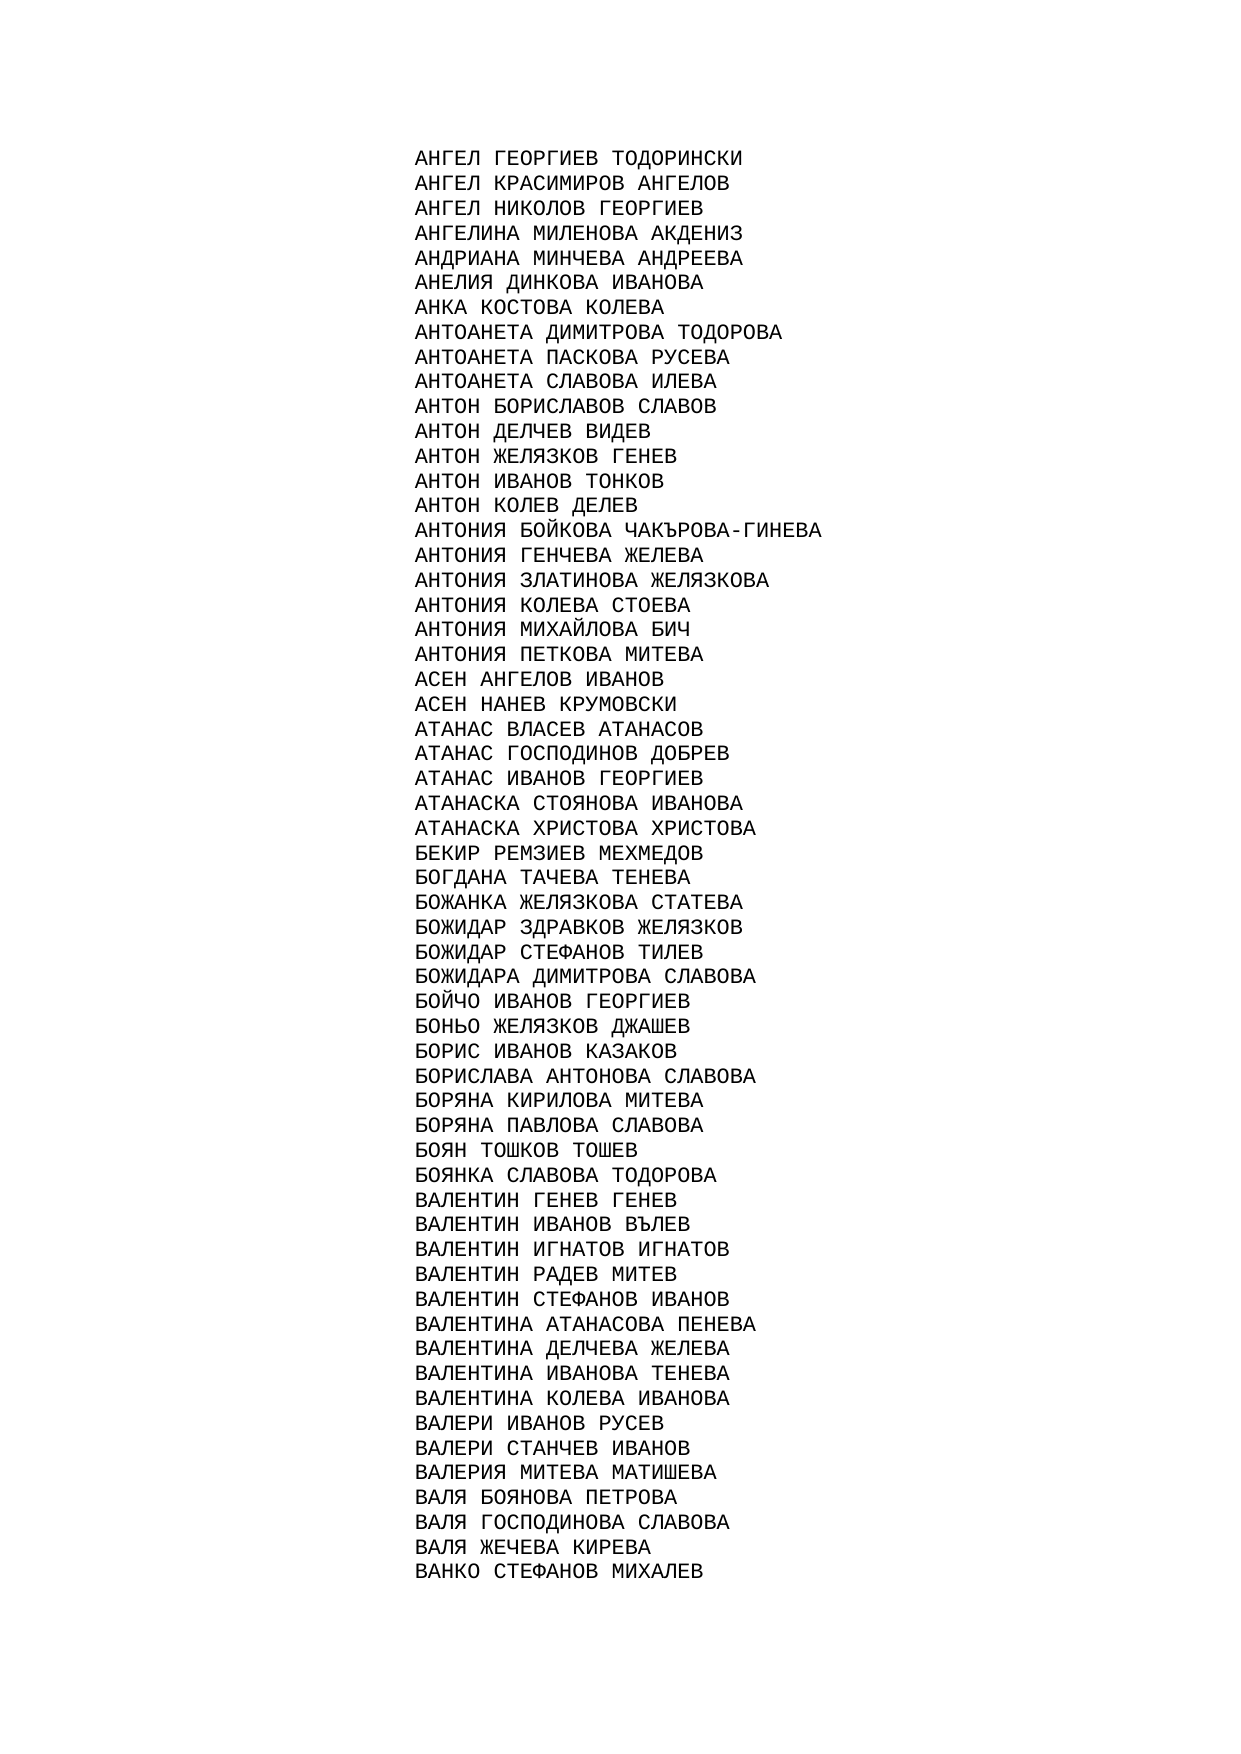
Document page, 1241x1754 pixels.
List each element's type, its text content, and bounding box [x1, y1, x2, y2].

text БОЯНКА СЛАВОВА ТОДОРОВА [139, 1164, 1101, 1189]
text АТАНАС ГОСПОДИНОВ ДОБРЕВ [139, 743, 1101, 767]
text АНКА КОСТОВА КОЛЕВА [139, 296, 1101, 321]
text БОЖИДАР ЗДРАВКОВ ЖЕЛЯЗКОВ [139, 916, 1101, 941]
text АНТОНИЯ БОЙКОВА ЧАКЪРОВА-ГИНЕВА [139, 519, 1101, 544]
text АСЕН АНГЕЛОВ ИВАНОВ [139, 668, 1101, 693]
text БОРЯНА ПАВЛОВА СЛАВОВА [139, 1114, 1101, 1139]
text БОРЯНА КИРИЛОВА МИТЕВА [139, 1090, 1101, 1114]
text ВАЛЕРИЯ МИТЕВА МАТИШЕВА [139, 1462, 1101, 1486]
text АНТОН ЖЕЛЯЗКОВ ГЕНЕВ [139, 445, 1101, 470]
text АНТОАНЕТА СЛАВОВА ИЛЕВА [139, 371, 1101, 396]
text АНТОН ДЕЛЧЕВ ВИДЕВ [139, 420, 1101, 445]
text ВАНКО СТЕФАНОВ МИХАЛЕВ [139, 1561, 1101, 1586]
text БОЖАНКА ЖЕЛЯЗКОВА СТАТЕВА [139, 891, 1101, 916]
text БЕКИР РЕМЗИЕВ МЕХМЕДОВ [139, 842, 1101, 867]
text АНЕЛИЯ ДИНКОВА ИВАНОВА [139, 272, 1101, 296]
text ВАЛЯ БОЯНОВА ПЕТРОВА [139, 1486, 1101, 1511]
text ВАЛЕНТИН ГЕНЕВ ГЕНЕВ [139, 1189, 1101, 1214]
text АНТОНИЯ ЗЛАТИНОВА ЖЕЛЯЗКОВА [139, 569, 1101, 594]
text АТАНАСКА СТОЯНОВА ИВАНОВА [139, 792, 1101, 817]
text АТАНАСКА ХРИСТОВА ХРИСТОВА [139, 817, 1101, 842]
text АНТОН КОЛЕВ ДЕЛЕВ [139, 495, 1101, 519]
text АНТОНИЯ МИХАЙЛОВА БИЧ [139, 619, 1101, 643]
text ВАЛЕНТИНА ДЕЛЧЕВА ЖЕЛЕВА [139, 1338, 1101, 1362]
text АНТОН ИВАНОВ ТОНКОВ [139, 470, 1101, 495]
text АНГЕЛ НИКОЛОВ ГЕОРГИЕВ [139, 197, 1101, 222]
text АТАНАС ВЛАСЕВ АТАНАСОВ [139, 718, 1101, 743]
text АНГЕЛ ГЕОРГИЕВ ТОДОРИНСКИ [139, 148, 1101, 172]
text ВАЛЯ ЖЕЧЕВА КИРЕВА [139, 1536, 1101, 1561]
text ВАЛЯ ГОСПОДИНОВА СЛАВОВА [139, 1511, 1101, 1536]
text ВАЛЕНТИН ИГНАТОВ ИГНАТОВ [139, 1238, 1101, 1263]
text ВАЛЕНТИН РАДЕВ МИТЕВ [139, 1263, 1101, 1288]
text АНГЕЛ КРАСИМИРОВ АНГЕЛОВ [139, 172, 1101, 197]
text АНТОАНЕТА ПАСКОВА РУСЕВА [139, 346, 1101, 371]
text АНТОАНЕТА ДИМИТРОВА ТОДОРОВА [139, 321, 1101, 346]
text АНТОН БОРИСЛАВОВ СЛАВОВ [139, 396, 1101, 420]
text АНТОНИЯ ГЕНЧЕВА ЖЕЛЕВА [139, 544, 1101, 569]
text БОЖИДАР СТЕФАНОВ ТИЛЕВ [139, 941, 1101, 966]
text АНДРИАНА МИНЧЕВА АНДРЕЕВА [139, 247, 1101, 272]
text БОГДАНА ТАЧЕВА ТЕНЕВА [139, 867, 1101, 891]
text АНТОНИЯ ПЕТКОВА МИТЕВА [139, 643, 1101, 668]
text ВАЛЕНТИНА АТАНАСОВА ПЕНЕВА [139, 1313, 1101, 1338]
text АТАНАС ИВАНОВ ГЕОРГИЕВ [139, 767, 1101, 792]
text ВАЛЕРИ ИВАНОВ РУСЕВ [139, 1412, 1101, 1437]
text БОЖИДАРА ДИМИТРОВА СЛАВОВА [139, 966, 1101, 991]
text БОЯН ТОШКОВ ТОШЕВ [139, 1139, 1101, 1164]
text ВАЛЕНТИН СТЕФАНОВ ИВАНОВ [139, 1288, 1101, 1313]
text ВАЛЕНТИНА КОЛЕВА ИВАНОВА [139, 1387, 1101, 1412]
text АСЕН НАНЕВ КРУМОВСКИ [139, 693, 1101, 718]
text ВАЛЕНТИН ИВАНОВ ВЪЛЕВ [139, 1214, 1101, 1238]
text БОНЬО ЖЕЛЯЗКОВ ДЖАШЕВ [139, 1015, 1101, 1040]
text ВАЛЕРИ СТАНЧЕВ ИВАНОВ [139, 1437, 1101, 1462]
text БОРИСЛАВА АНТОНОВА СЛАВОВА [139, 1065, 1101, 1090]
text БОЙЧО ИВАНОВ ГЕОРГИЕВ [139, 991, 1101, 1015]
text ВАЛЕНТИНА ИВАНОВА ТЕНЕВА [139, 1362, 1101, 1387]
text АНГЕЛИНА МИЛЕНОВА АКДЕНИЗ [139, 222, 1101, 247]
text АНТОНИЯ КОЛЕВА СТОЕВА [139, 594, 1101, 619]
text БОРИС ИВАНОВ КАЗАКОВ [139, 1040, 1101, 1065]
